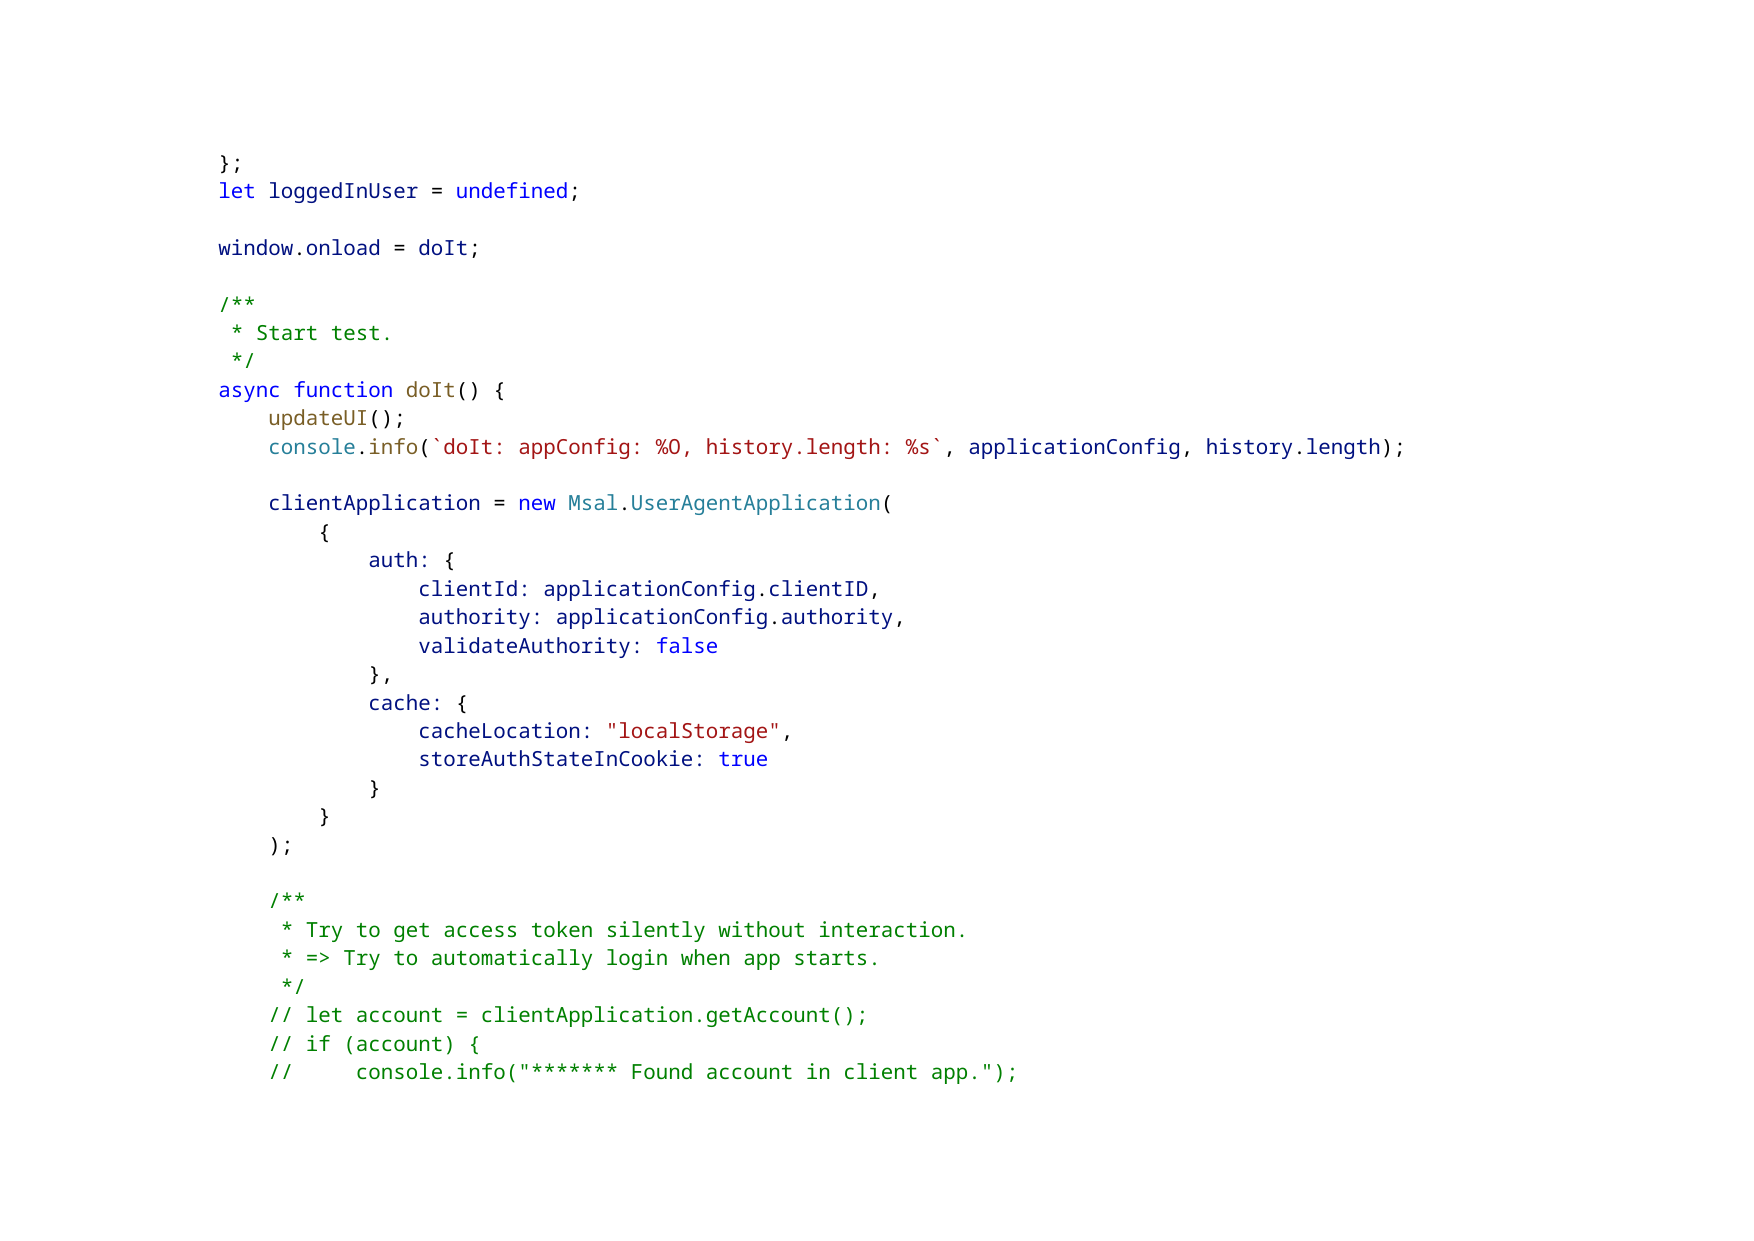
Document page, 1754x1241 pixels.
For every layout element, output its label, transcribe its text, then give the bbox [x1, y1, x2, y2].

text }, [118, 659, 1606, 688]
text clientId: applicationConfig.clientID, [118, 574, 1606, 602]
text /** [118, 290, 1606, 318]
text }; [118, 148, 1606, 176]
text authority: applicationConfig.authority, [118, 602, 1606, 631]
text window.onload = doIt; [118, 233, 1606, 261]
text * Try to get access token silently without interaction. [118, 915, 1606, 943]
text storeAuthStateInCookie: true [118, 744, 1606, 773]
text async function doIt() { [118, 375, 1606, 403]
text // if (account) { [118, 1029, 1606, 1057]
text clientApplication = new Msal.UserAgentApplication( [118, 488, 1606, 517]
text } [118, 801, 1606, 830]
text * => Try to automatically login when app starts. [118, 943, 1606, 972]
text */ [118, 972, 1606, 1000]
text } [118, 773, 1606, 801]
text { [118, 517, 1606, 545]
text */ [118, 347, 1606, 375]
text cache: { [118, 688, 1606, 716]
text auth: { [118, 545, 1606, 574]
text // let account = clientApplication.getAccount(); [118, 1000, 1606, 1029]
text updateUI(); [118, 403, 1606, 432]
text let loggedInUser = undefined; [118, 176, 1606, 204]
text // console.info("******* Found account in client app."); [118, 1057, 1606, 1086]
text validateAuthority: false [118, 631, 1606, 659]
text cacheLocation: "localStorage", [118, 716, 1606, 744]
text console.info(`doIt: appConfig: %O, history.length: %s`, applicationConfig, history.length); [118, 432, 1606, 460]
text * Start test. [118, 318, 1606, 347]
text /** [118, 887, 1606, 915]
text ); [118, 830, 1606, 858]
